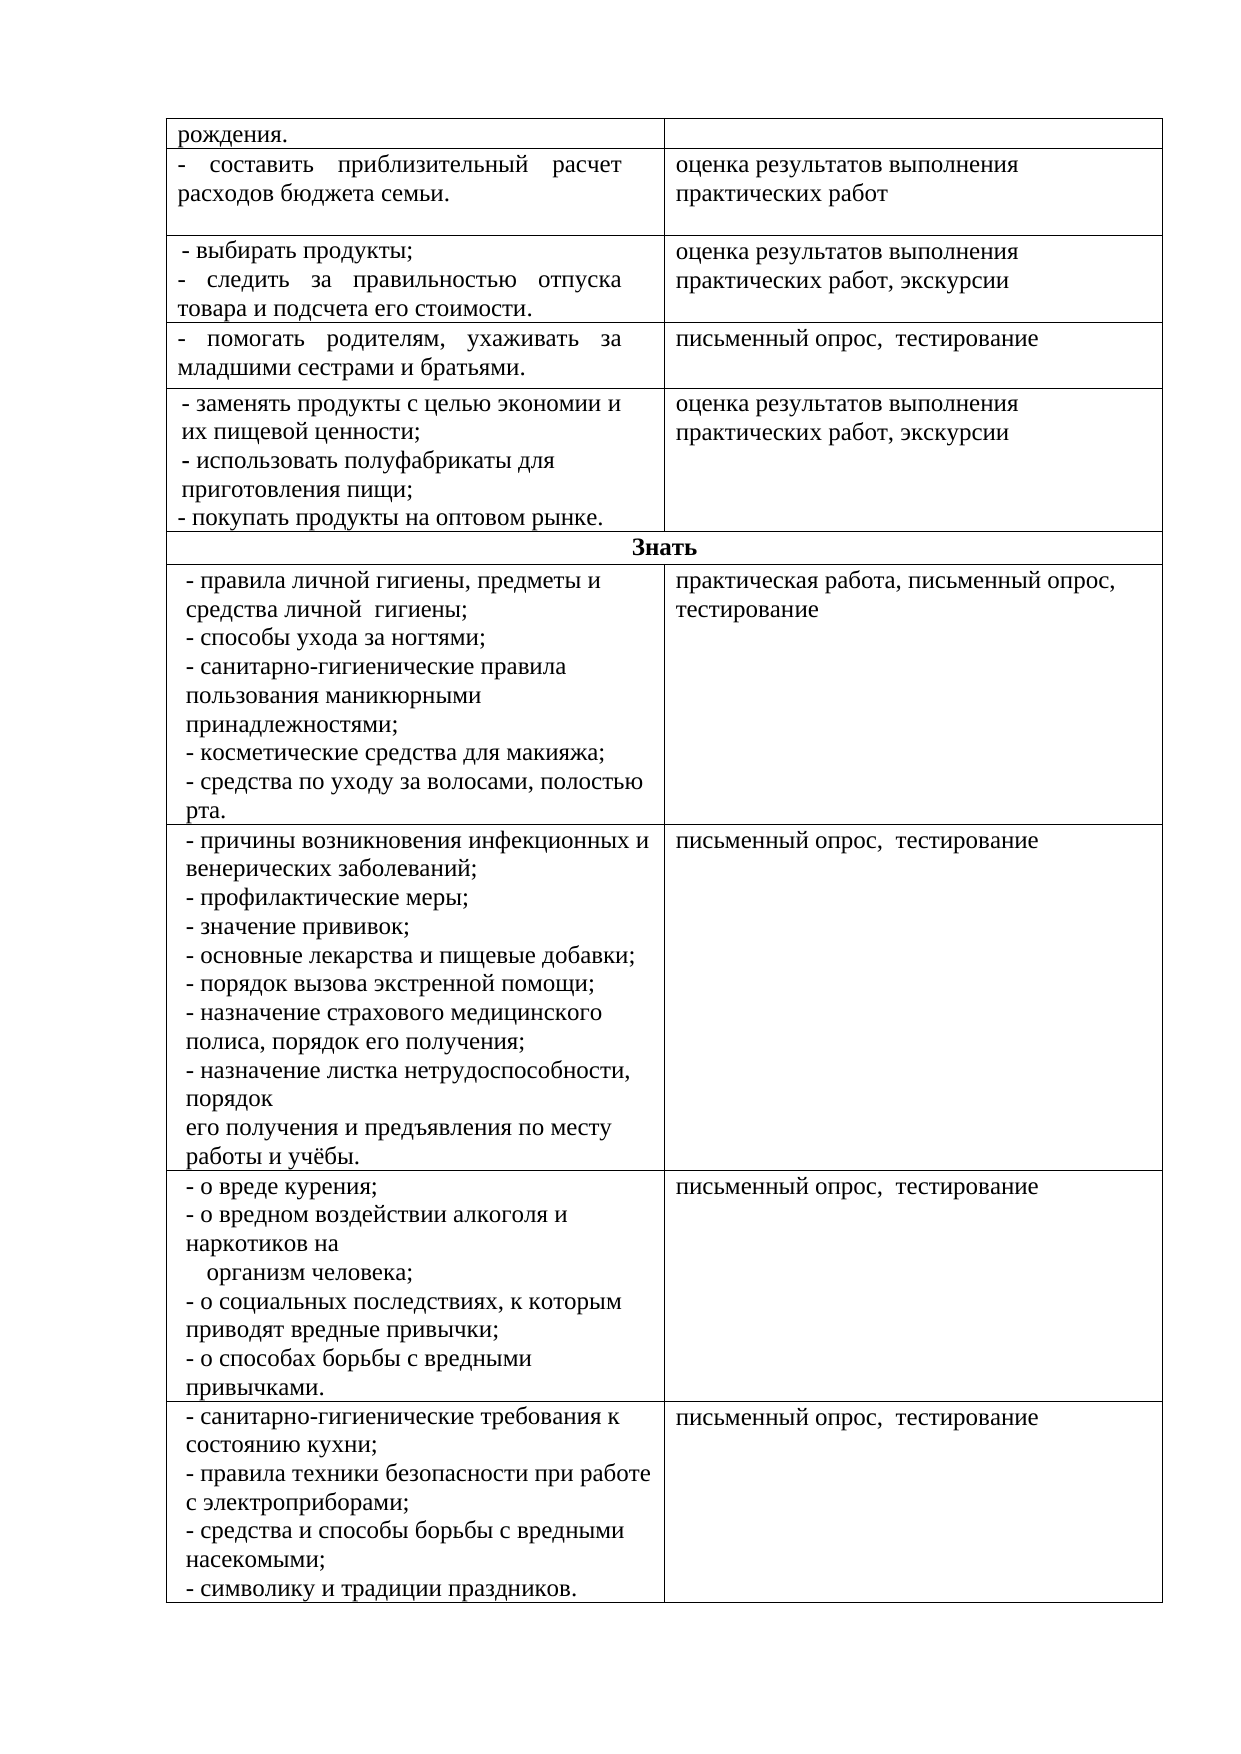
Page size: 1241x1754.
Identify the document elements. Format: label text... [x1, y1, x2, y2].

table_cell письменный опрос, тестирование [665, 825, 1162, 1170]
table_cell - о вреде курения; - о вредном воздействии алкоголя и наркотиков на организм человека; - о социальных последствиях, к которым приводят вредные привычки; - о способах борьбы с вредными привычками. [167, 1171, 664, 1401]
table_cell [665, 1402, 1162, 1602]
table_cell Знать [167, 532, 1162, 564]
table_cell письменный опрос, тестирование [665, 1171, 1162, 1401]
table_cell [665, 119, 1162, 148]
table_cell - составить приблизительный расчет расходов бюджета семьи. [167, 149, 664, 235]
table_cell - помогать родителям, ухаживать за младшими сестрами и братьями. [167, 323, 664, 387]
table_cell оценка результатов выполнения практических работ, экскурсии [665, 236, 1162, 322]
table_cell оценка результатов выполнения практических работ, экскурсии [665, 389, 1162, 531]
table_cell практическая работа, письменный опрос, тестирование [665, 565, 1162, 824]
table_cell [167, 119, 664, 148]
table_cell - правила личной гигиены, предметы и средства личной гигиены; - способы ухода за ногтями; - санитарно-гигиенические правила пользования маникюрными принадлежностями; - косметические средства для макияжа; - средства по уходу за волосами, полостью рта. [167, 565, 664, 824]
table_cell - причины возникновения инфекционных и венерических заболеваний; - профилактические меры; - значение прививок; - основные лекарства и пищевые добавки; - порядок вызова экстренной помощи; - назначение страхового медицинского полиса, порядок его получения; - назначение листка нетрудоспособности, порядок его получения и предъявления по месту работы и учёбы. [167, 825, 664, 1170]
table_cell - заменять продукты с целью экономии и их пищевой ценности; - использовать полуфабрикаты для приготовления пищи; - покупать продукты на оптовом рынке. [167, 389, 664, 531]
table_cell письменный опрос, тестирование [665, 323, 1162, 387]
table_cell - санитарно-гигиенические требования к состоянию кухни; - правила техники безопасности при работе с электроприборами; - средства и способы борьбы с вредными насекомыми; - символику и традиции праздников. [167, 1402, 664, 1602]
table_cell - выбирать продукты; - следить за правильностью отпуска товара и подсчета его стоимости. [167, 236, 664, 322]
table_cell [665, 149, 1162, 235]
